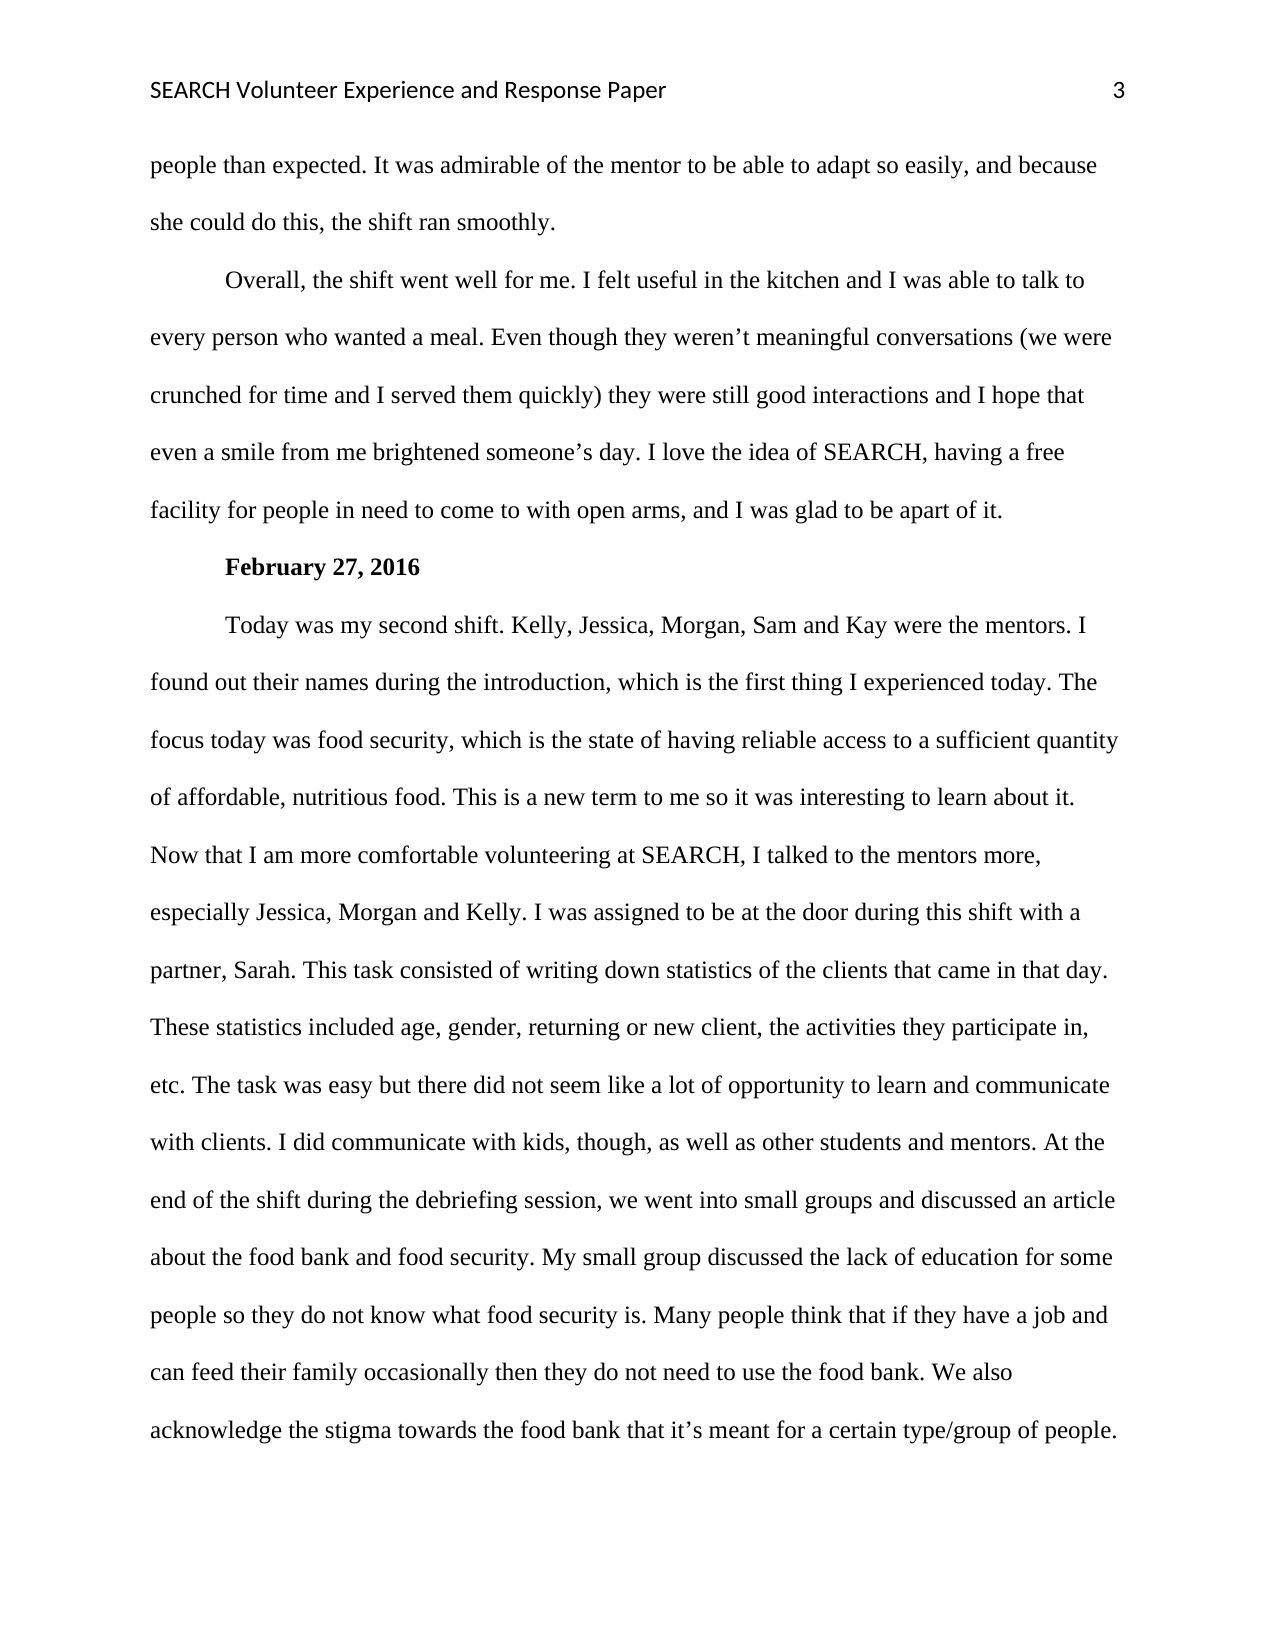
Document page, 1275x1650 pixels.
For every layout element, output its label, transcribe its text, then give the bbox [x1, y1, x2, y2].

text Overall, the shift went well for me. I felt useful in the kitchen and I was able to talk to every person who wanted a meal. Even though they weren’t meaningful conversations (we were crunched for time and I served them quickly) they were still good interactions and I hope that even a smile from me brightened someone’s day. I love the idea of SEARCH, having a free facility for people in need to come to with open arms, and I was glad to be apart of it. [150, 265, 1125, 524]
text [150, 150, 1125, 236]
text February 27, 2016 [150, 552, 1125, 581]
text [150, 610, 1125, 1444]
